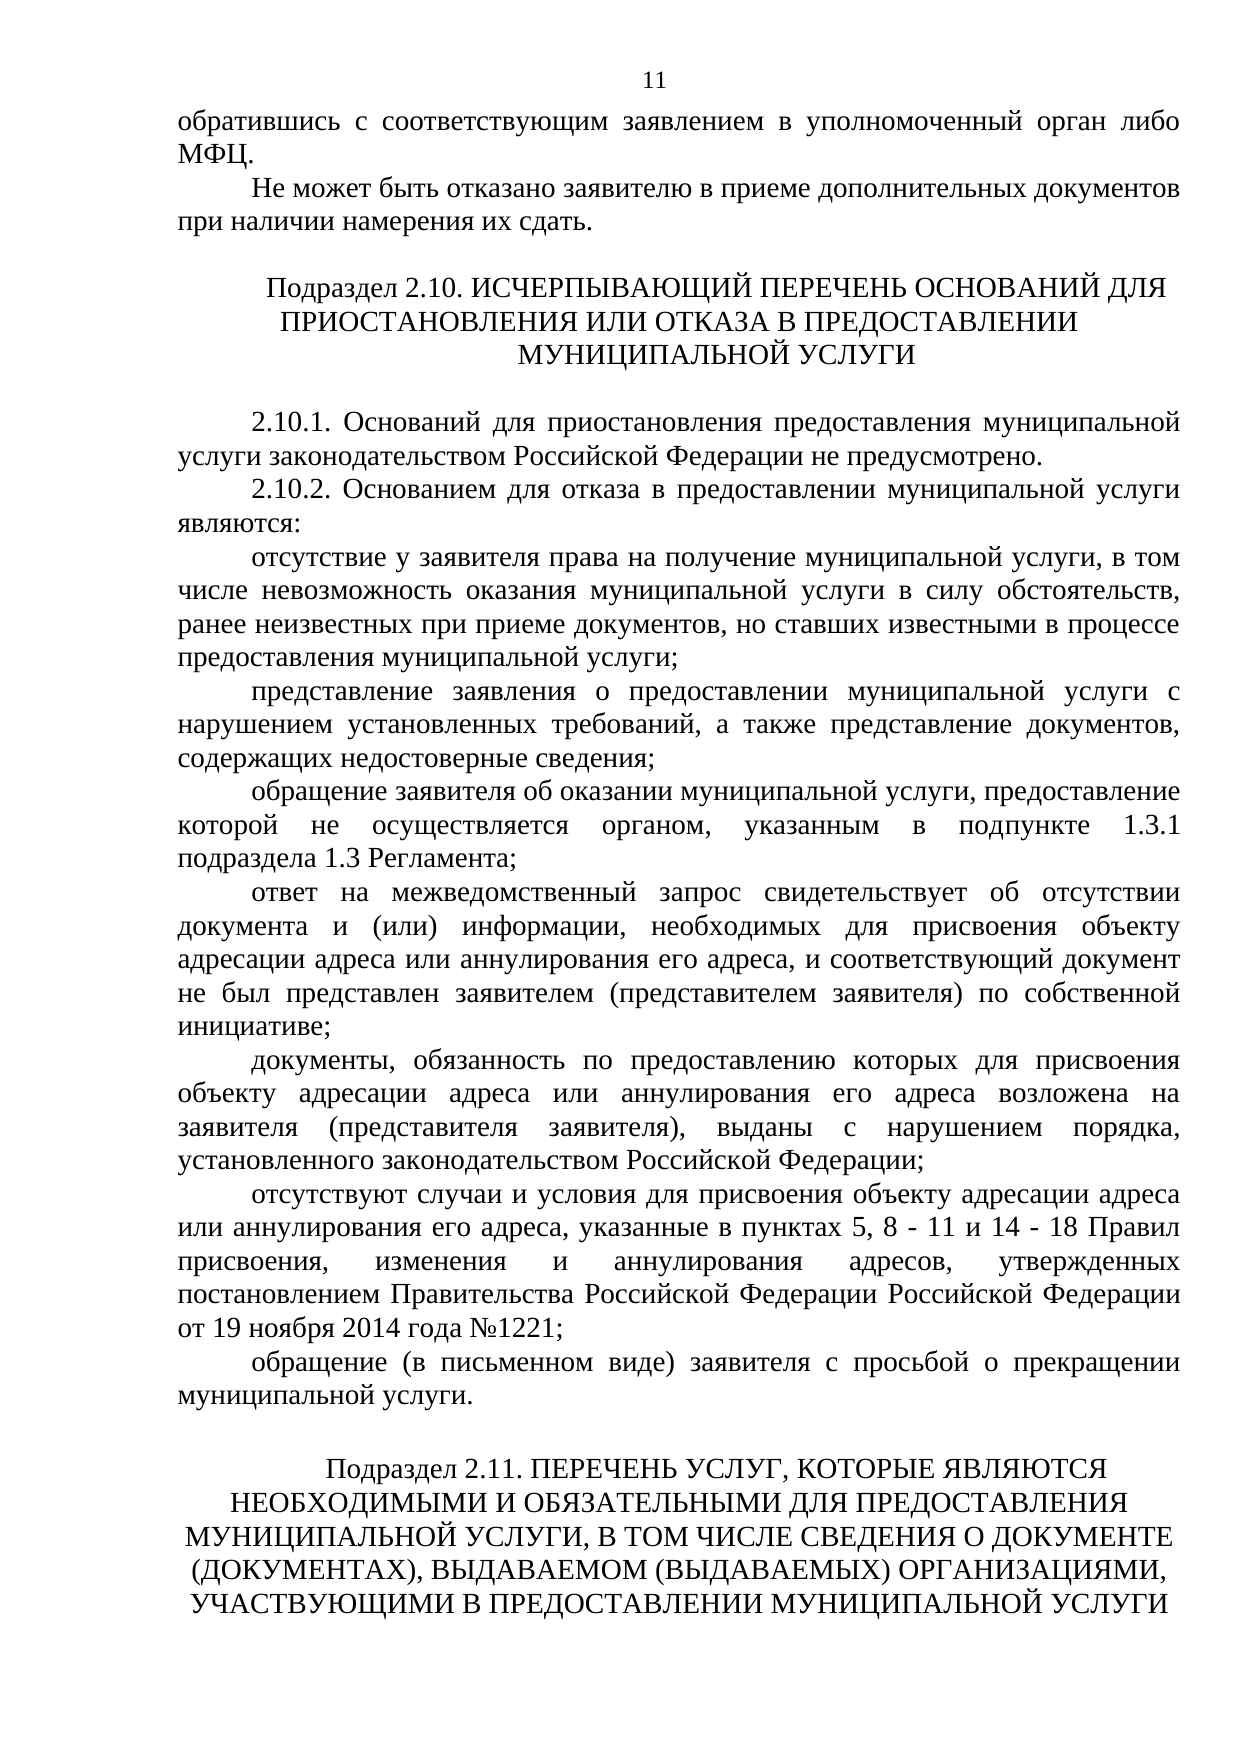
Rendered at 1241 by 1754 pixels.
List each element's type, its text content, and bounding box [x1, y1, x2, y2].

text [177, 103, 1181, 170]
text обращение заявителя об оказании муниципальной услуги, предоставление которой не осуществляется органом, указанным в подпункте 1.3.1 подраздела 1.3 Регламента; [177, 773, 1181, 874]
text Не может быть отказано заявителю в приеме дополнительных документов при наличии намерения их сдать. [177, 170, 1181, 237]
text отсутствие у заявителя права на получение муниципальной услуги, в том числе невозможность оказания муниципальной услуги в силу обстоятельств, ранее неизвестных при приеме документов, но ставших известными в процессе предоставления муниципальной услуги; [177, 539, 1181, 673]
text Подраздел 2.10. ИСЧЕРПЫВАЮЩИЙ ПЕРЕЧЕНЬ ОСНОВАНИЙ ДЛЯ ПРИОСТАНОВЛЕНИЯ ИЛИ ОТКАЗА В ПРЕДОСТАВЛЕНИИ [177, 270, 1181, 337]
text документы, обязанность по предоставлению которых для присвоения объекту адресации адреса или аннулирования его адреса возложена на заявителя (представителя заявителя), выданы с нарушением порядка, установленного законодательством Российской Федерации; [177, 1042, 1181, 1176]
text 2.10.2. Основанием для отказа в предоставлении муниципальной услуги являются: [177, 472, 1181, 539]
text 2.10.1. Оснований для приостановления предоставления муниципальной услуги законодательством Российской Федерации не предусмотрено. [177, 404, 1181, 472]
text ответ на межведомственный запрос свидетельствует об отсутствии документа и (или) информации, необходимых для присвоения объекту адресации адреса или аннулирования его адреса, и соответствующий документ не был представлен заявителем (представителем заявителя) по собственной инициативе; [177, 874, 1181, 1042]
text МУНИЦИПАЛЬНОЙ УСЛУГИ [177, 337, 1181, 371]
text отсутствуют случаи и условия для присвоения объекту адресации адреса или аннулирования его адреса, указанные в пунктах 5, 8 - 11 и 14 - 18 Правил присвоения, изменения и аннулирования адресов, утвержденных постановлением Правительства Российской Федерации Российской Федерации от 19 ноября 2014 года №1221; [177, 1176, 1181, 1344]
text представление заявления о предоставлении муниципальной услуги с нарушением установленных требований, а также представление документов, содержащих недостоверные сведения; [177, 673, 1181, 773]
text обращение (в письменном виде) заявителя с просьбой о прекращении муниципальной услуги. [177, 1344, 1181, 1411]
text Подраздел 2.11. ПЕРЕЧЕНЬ УСЛУГ, КОТОРЫЕ ЯВЛЯЮТСЯ НЕОБХОДИМЫМИ И ОБЯЗАТЕЛЬНЫМИ ДЛЯ ПРЕДОСТАВЛЕНИЯ МУНИЦИПАЛЬНОЙ УСЛУГИ, В ТОМ ЧИСЛЕ СВЕДЕНИЯ О ДОКУМЕНТЕ (ДОКУМЕНТАХ), ВЫДАВАЕМОМ (ВЫДАВАЕМЫХ) ОРГАНИЗАЦИЯМИ, УЧАСТВУЮЩИМИ В ПРЕДОСТАВЛЕНИИ МУНИЦИПАЛЬНОЙ УСЛУГИ [177, 1452, 1181, 1619]
